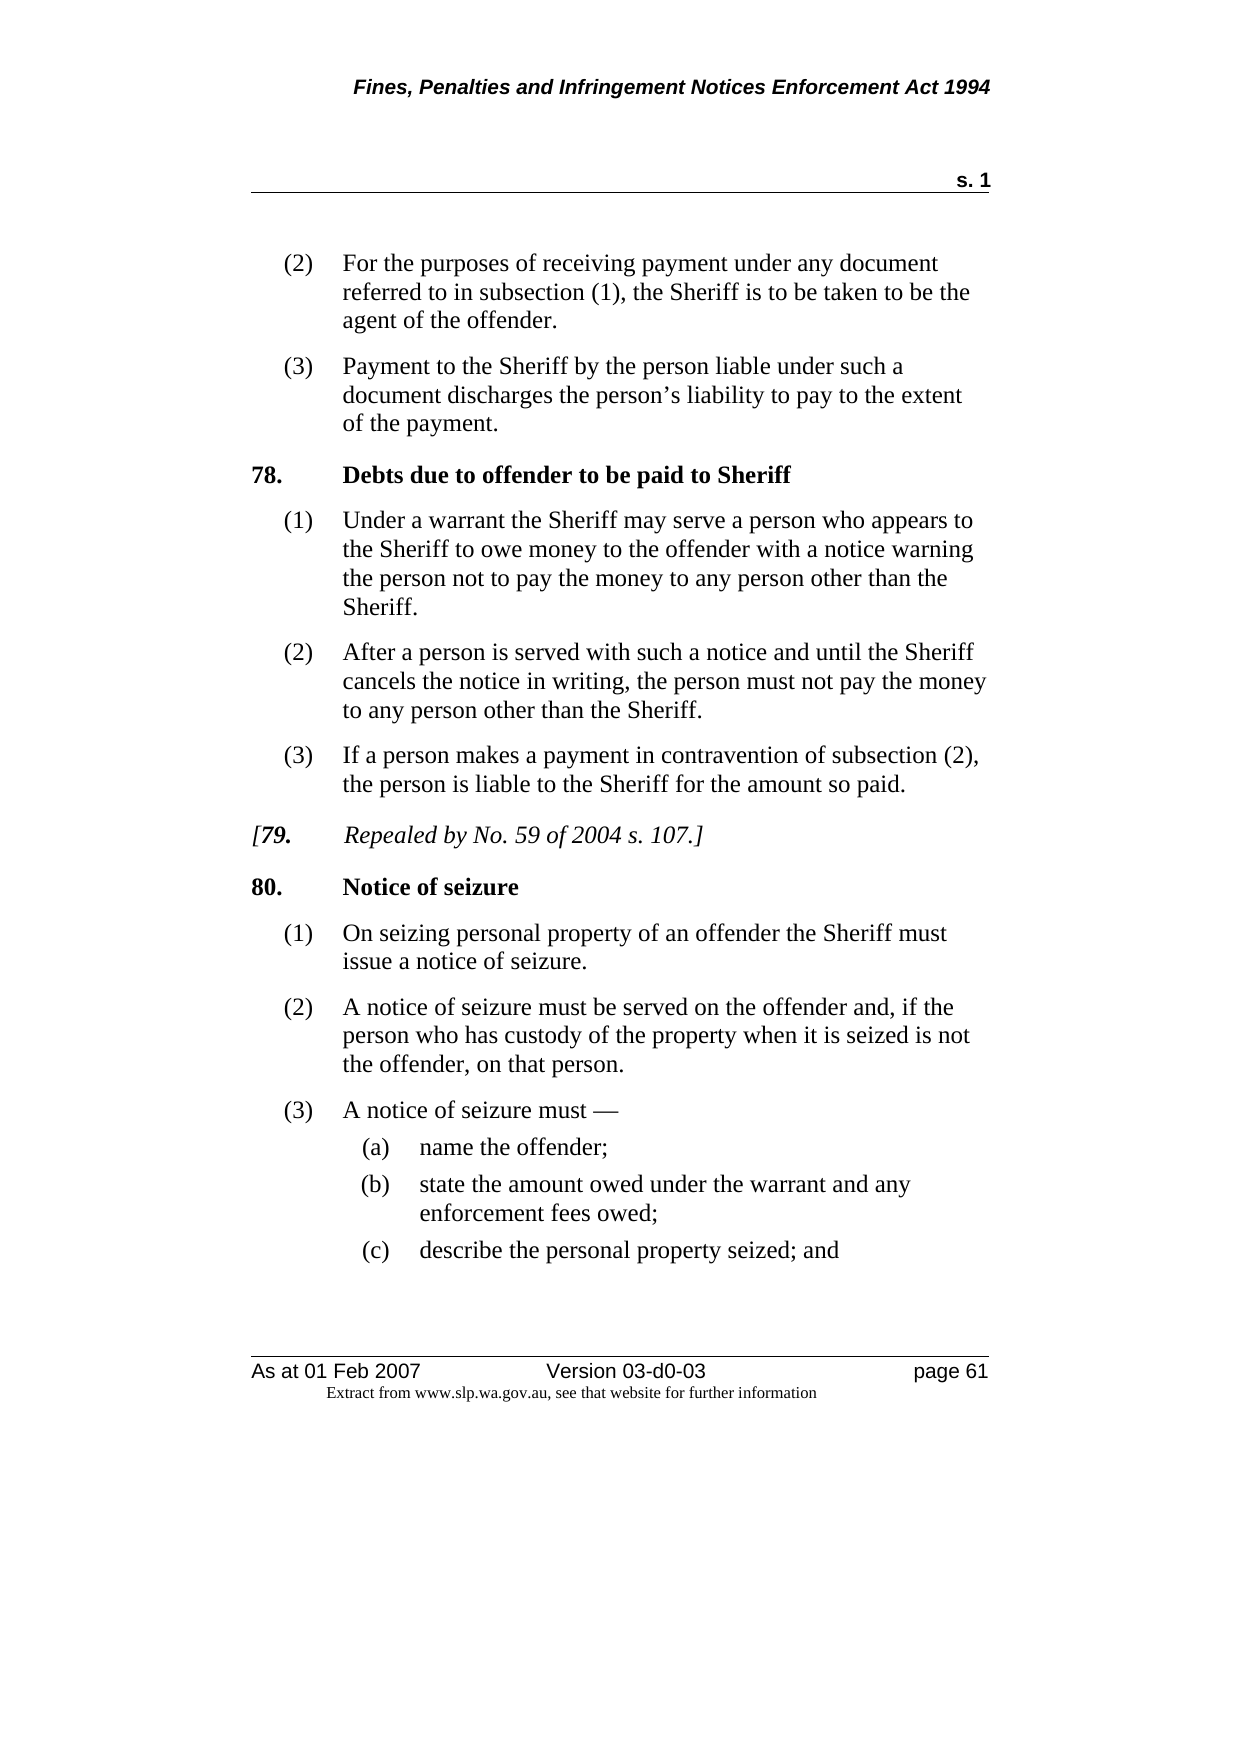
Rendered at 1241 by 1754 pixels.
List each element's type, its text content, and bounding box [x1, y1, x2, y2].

text (1) On seizing personal property of an offender the Sheriff must issue a notice of seizure. [251, 918, 989, 975]
text (3) Payment to the Sheriff by the person liable under such a document discharges the person’s liability to pay to the extent of the payment. [251, 351, 989, 437]
text (3) If a person makes a payment in contravention of subsection (2), the person is liable to the Sheriff for the amount so paid. [251, 740, 989, 798]
text (2) After a person is served with such a notice and until the Sheriff cancels the notice in writing, the person must not pay the money to any person other than the Sheriff. [251, 637, 989, 723]
text (1) Under a warrant the Sheriff may serve a person who appears to the Sheriff to owe money to the offender with a notice warning the person not to pay the money to any person other than the Sheriff. [251, 506, 989, 621]
text (2) A notice of seizure must be served on the offender and, if the person who has custody of the property when it is seized is not the offender, on that person. [251, 992, 989, 1078]
text [79. Repealed by No. 59 of 2004 s. 107.] [251, 821, 989, 849]
text (2) For the purposes of receiving payment under any document referred to in subsection (1), the Sheriff is to be taken to be the agent of the offender. [251, 248, 989, 334]
text (b) state the amount owed under the warrant and any enforcement fees owed; [251, 1169, 989, 1226]
text (3) A notice of seizure must — [251, 1095, 989, 1123]
subtitle 80. Notice of seizure [251, 872, 989, 901]
subtitle 78. Debts due to offender to be paid to Sheriff [251, 460, 989, 489]
text (c) describe the personal property seized; and [251, 1235, 989, 1263]
text (a) name the offender; [251, 1132, 989, 1161]
